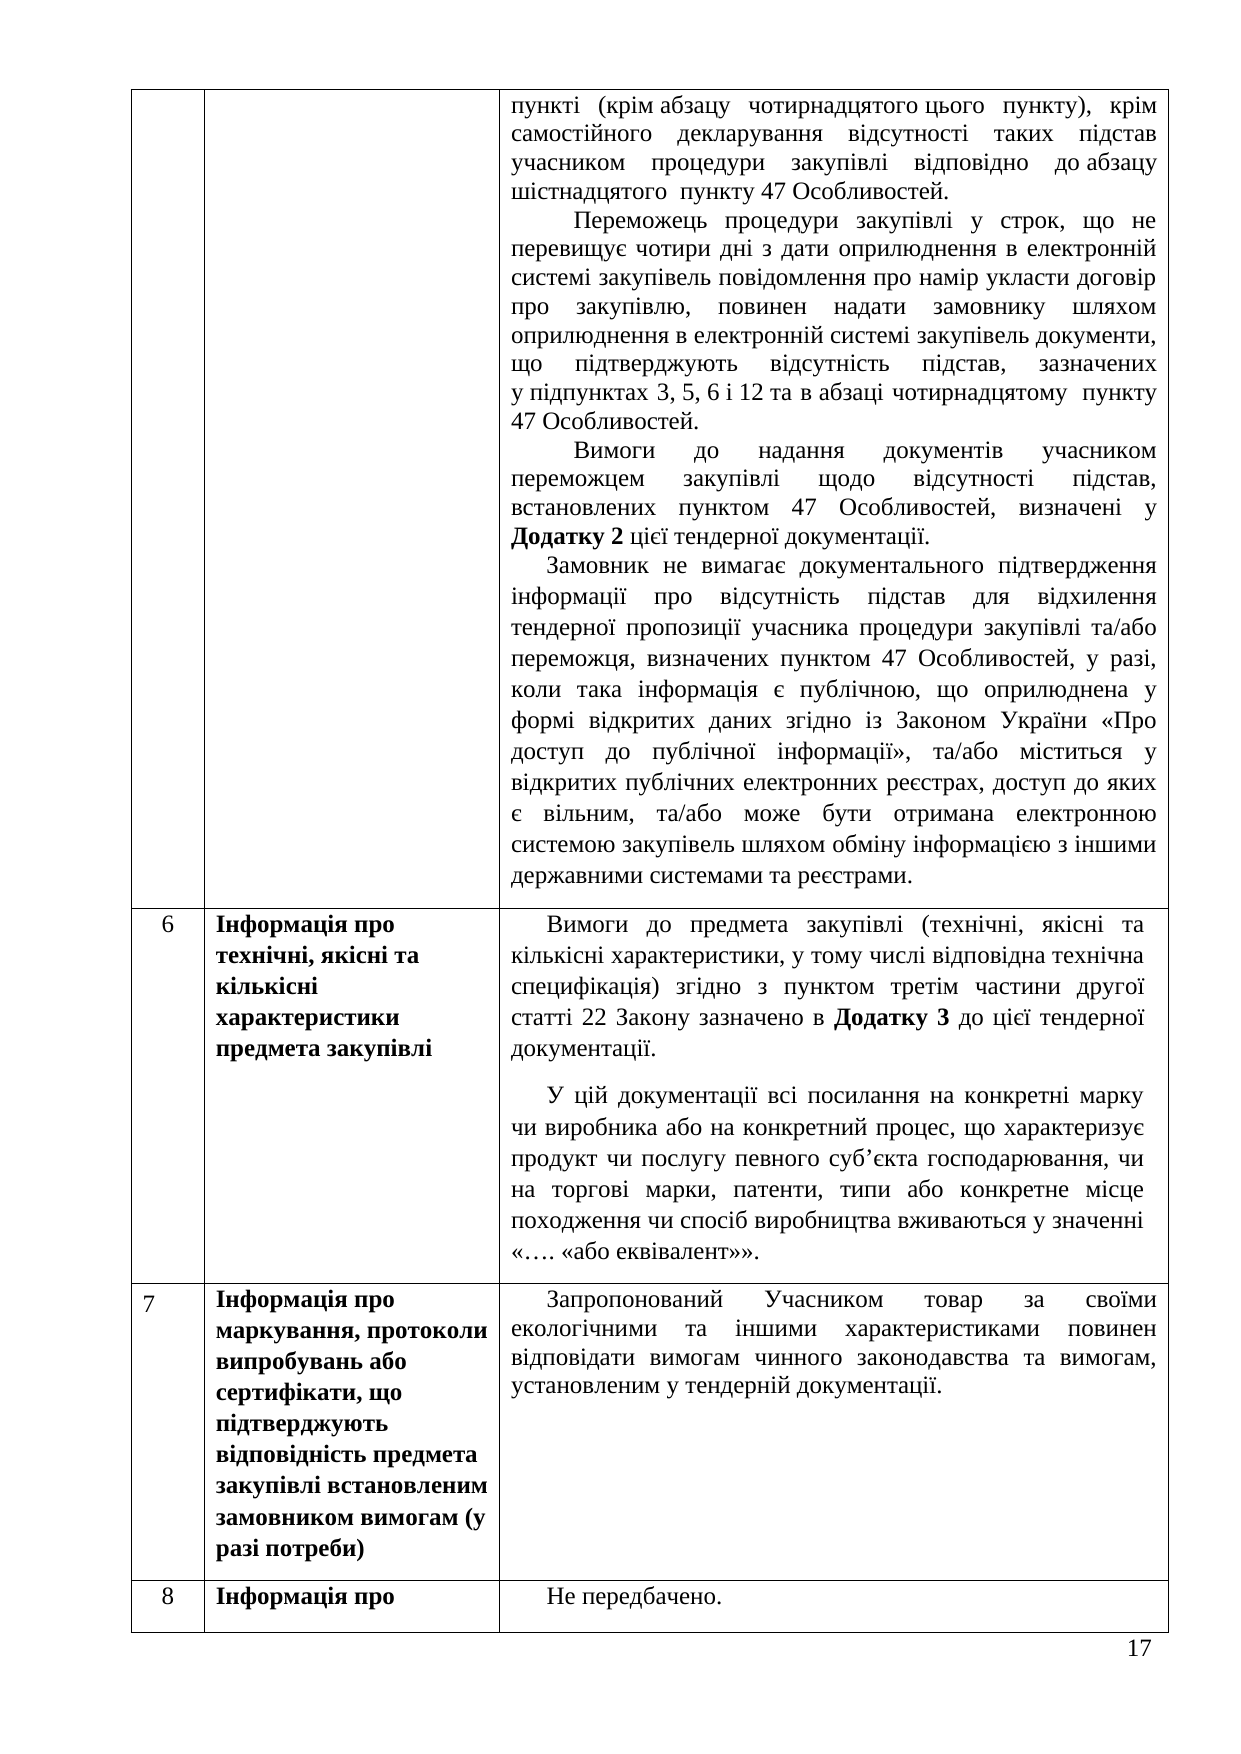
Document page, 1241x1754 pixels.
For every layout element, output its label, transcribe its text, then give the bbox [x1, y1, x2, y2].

table_cell Вимоги до предмета закупівлі (технічні, якісні та кількісні характеристики, у тому числі відповідна технічна специфікація) згідно з пунктом третім частини другої статті 22 Закону зазначено в Додатку 3 до цієї тендерної документації. У цій документації всі посилання на конкретні марку чи виробника або на конкретний процес, що характеризує продукт чи послугу певного суб’єкта господарювання, чи на торгові марки, патенти, типи або конкретне місце походження чи спосіб виробництва вживаються у значенні «…. «або еквівалент»». [500, 909, 1168, 1283]
table_cell 8 [132, 1581, 204, 1632]
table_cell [205, 1581, 499, 1632]
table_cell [205, 90, 499, 908]
table_cell Запропонований Учасником товар за своїми екологічними та іншими характеристиками повинен відповідати вимогам чинного законодавства та вимогам, установленим у тендерній документації. [500, 1284, 1168, 1580]
table_cell 7 [132, 1284, 204, 1580]
table_cell Інформація про технічні, якісні та кількісні характеристики предмета закупівлі [205, 909, 499, 1283]
table_cell Не передбачено. [500, 1581, 1168, 1632]
table_cell Інформація про маркування, протоколи випробувань або сертифікати, що підтверджують відповідність предмета закупівлі встановленим замовником вимогам (у разі потреби) [205, 1284, 499, 1580]
table_cell 6 [132, 909, 204, 1283]
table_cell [500, 90, 1168, 908]
table_cell 5 [132, 90, 204, 908]
